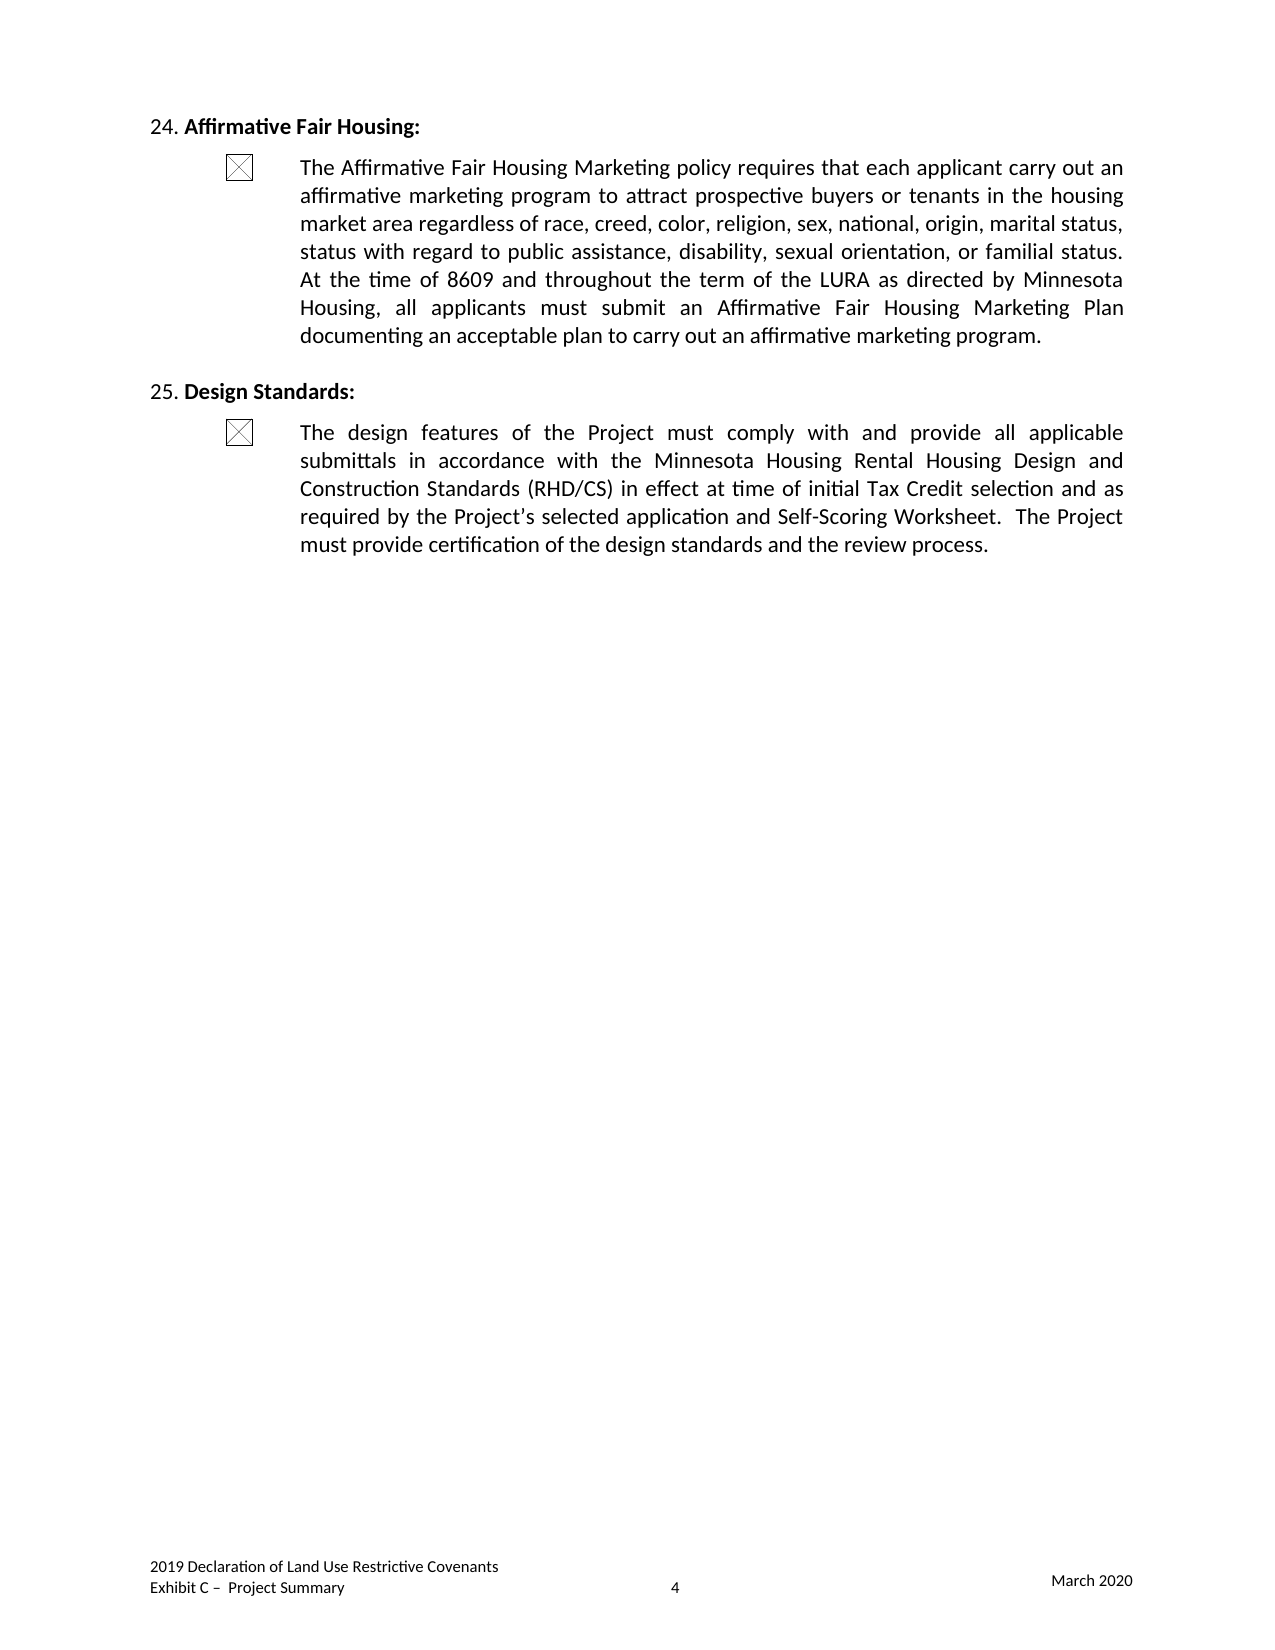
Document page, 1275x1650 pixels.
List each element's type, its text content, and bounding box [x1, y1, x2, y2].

text The design features of the Project must comply with and provide all applicable submittals in accordance with the Minnesota Housing Rental Housing Design and Construction Standards (RHD/CS) in effect at time of initial Tax Credit selection and as required by the Project’s selected application and Self-Scoring Worksheet. The Project must provide certification of the design standards and the review process. [225, 418, 1125, 558]
text 25. Design Standards: [150, 377, 1125, 405]
text 24. Affirmative Fair Housing: [150, 112, 1125, 141]
text The Affirmative Fair Housing Marketing policy requires that each applicant carry out an affirmative marketing program to attract prospective buyers or tenants in the housing market area regardless of race, creed, color, religion, sex, national, origin, marital status, status with regard to public assistance, disability, sexual orientation, or familial status. At the time of 8609 and throughout the term of the LURA as directed by Minnesota Housing, all applicants must submit an Affirmative Fair Housing Marketing Plan documenting an acceptable plan to carry out an affirmative marketing program. [225, 153, 1125, 349]
